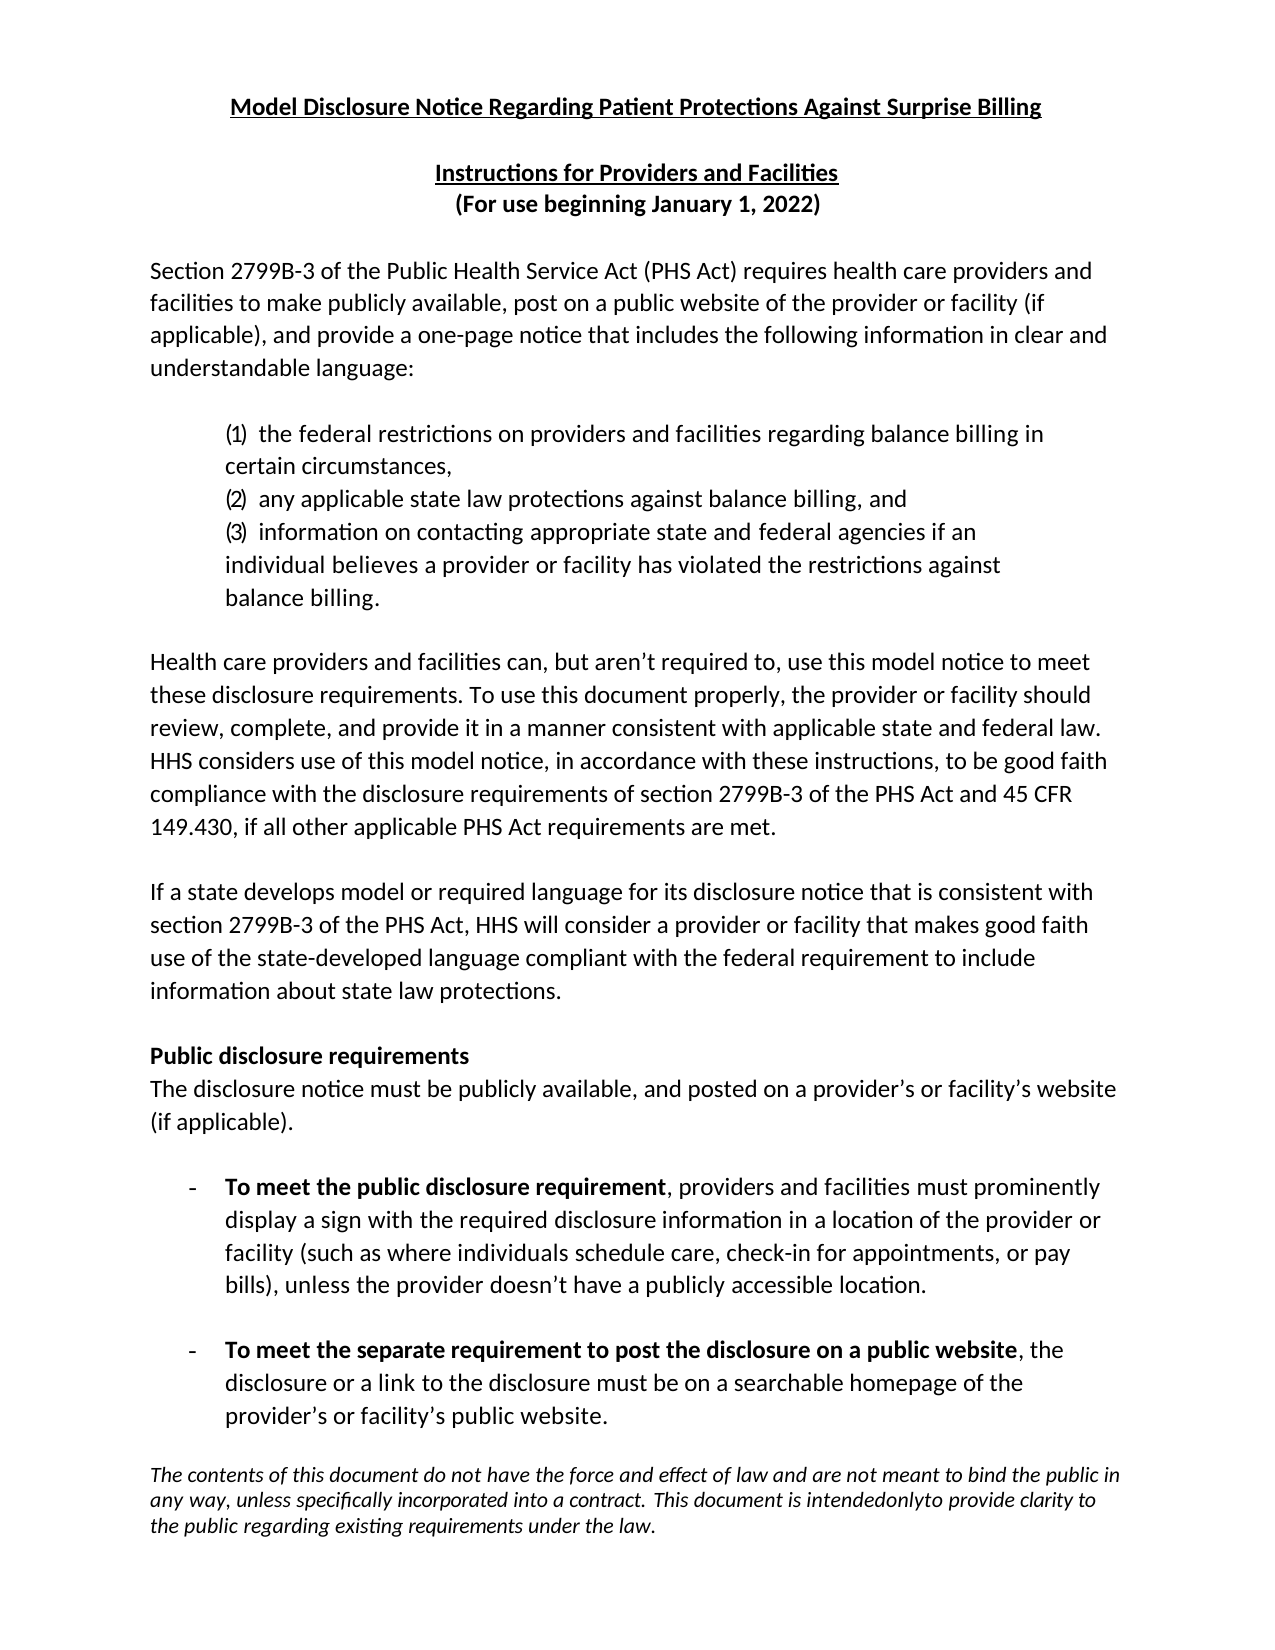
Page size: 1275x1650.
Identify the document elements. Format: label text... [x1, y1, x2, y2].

text If a state develops model or required language for its disclosure notice that is consistent with section 2799B-3 of the PHS Act, HHS will consider a provider or facility that makes good faith use of the state-developed language compliant with the federal requirement to include information about state law protections. [150, 876, 1111, 1006]
text Health care providers and facilities can, but aren’t required to, use this model notice to meet these disclosure requirements. To use this document properly, the provider or facility should review, complete, and provide it in a manner consistent with applicable state and federal law. HHS considers use of this model notice, in accordance with these instructions, to be good faith compliance with the disclosure requirements of section 2799B-3 of the PHS Act and 45 CFR 149.430, if all other applicable PHS Act requirements are met. [150, 647, 1111, 842]
text The contents of this document do not have the force and effect of law and are not meant to bind the public in any way, unless specifically incorporated into a contract. This document is intendedonlyto provide clarity to the public regarding existing requirements under the law. [150, 1462, 1124, 1539]
text The disclosure notice must be publicly available, and posted on a provider’s or facility’s website (if applicable). [150, 1073, 1124, 1137]
subtitle Model Disclosure Notice Regarding Patient Protections Against Surprise Billing [230, 91, 1148, 121]
list To meet the separate requirement to post the disclosure on a public website, the disclosure or a link to the disclosure must be on a searchable homepage of the provider’s or facility’s public website. [188, 1334, 1066, 1431]
text Instructions for Providers and Facilities (For use beginning January 1, 2022) [435, 157, 841, 219]
text Section 2799B-3 of the Public Health Service Act (PHS Act) requires health care providers and facilities to make publicly available, post on a public website of the provider or facility (if applicable), and provide a one-page notice that includes the following information in clear and understandable language: [150, 255, 1148, 382]
list information on contacting appropriate state and federal agencies if an individual believes a provider or facility has violated the restrictions against balance billing. [225, 516, 1079, 612]
subtitle Public disclosure requirements [150, 1040, 1148, 1070]
list the federal restrictions on providers and facilities regarding balance billing in certain circumstances, [225, 418, 1113, 480]
list any applicable state law protections against balance billing, and [225, 483, 1148, 513]
list To meet the public disclosure requirement, providers and facilities must prominently display a sign with the required disclosure information in a location of the provider or facility (such as where individuals schedule care, check-in for appointments, or pay bills), unless the provider doesn’t have a publicly accessible location. [188, 1171, 1125, 1300]
